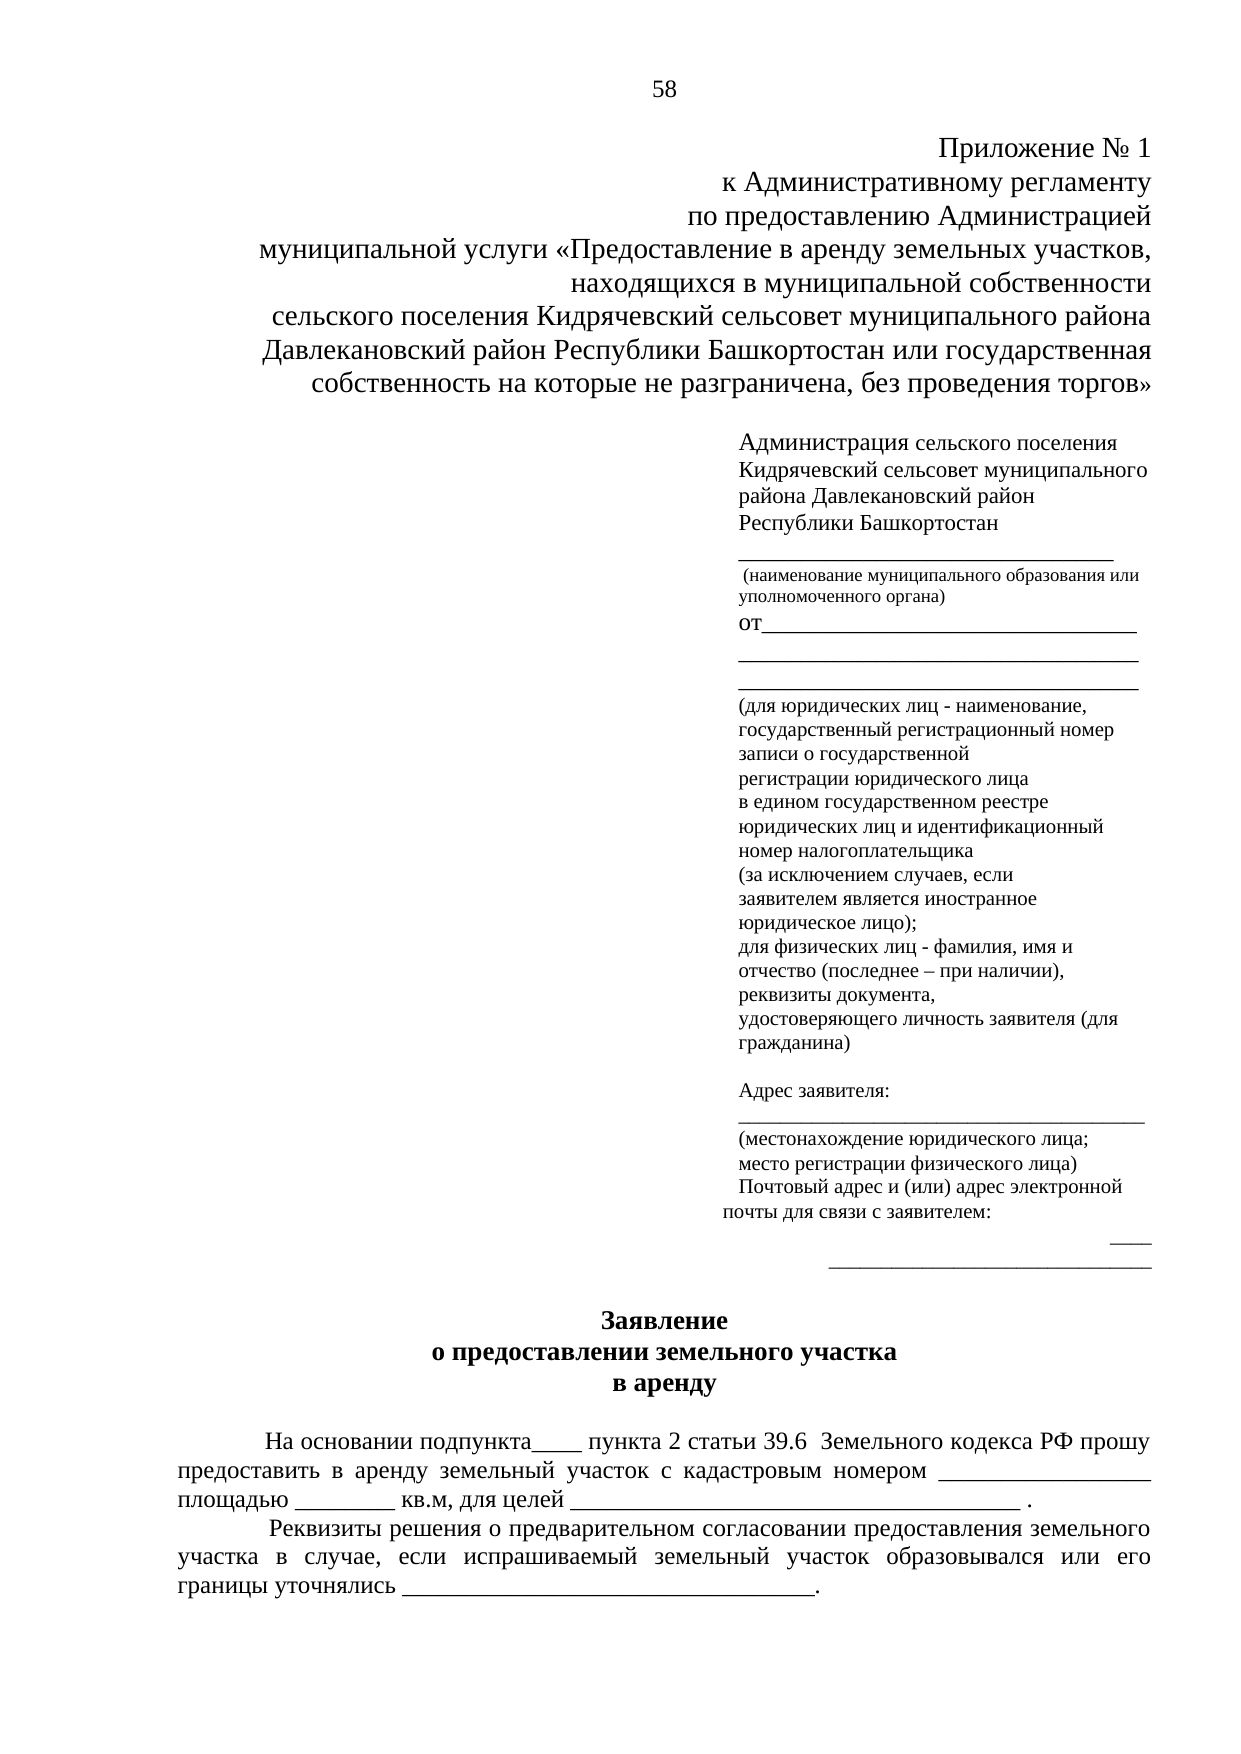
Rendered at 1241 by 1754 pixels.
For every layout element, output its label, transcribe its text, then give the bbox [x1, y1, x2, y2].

text ________________________________ [738, 636, 1152, 664]
subtitle Адрес заявителя: _______________________________________ [738, 1078, 1152, 1126]
subtitle (для юридических лиц - наименование, государственный регистрационный номер записи о государственной [738, 693, 1152, 765]
subtitle (местонахождение юридического лица; [738, 1126, 1152, 1150]
subtitle удостоверяющего личность заявителя (для гражданина) [738, 1006, 1152, 1054]
text муниципальной услуги «Предоставление в аренду земельных участков, [177, 231, 1152, 265]
subtitle отчество (последнее – при наличии), реквизиты документа, [738, 958, 1152, 1006]
text На основании подпункта____ пункта 2 статьи 39.6 Земельного кодекса РФ прошу предоставить в аренду земельный участок с кадастровым номером _________________ площадью ________ кв.м, для целей ____________________________________ . [177, 1426, 1152, 1513]
text Реквизиты решения о предварительном согласовании предоставления земельного участка в случае, если испрашиваемый земельный участок образовывался или его границы уточнялись _________________________________. [177, 1513, 1152, 1599]
subtitle юридических лиц и идентификационный номер налогоплательщика [738, 813, 1152, 862]
text Приложение № 1 [177, 131, 1152, 164]
text почты для связи с заявителем: [177, 1198, 1152, 1223]
text (наименование муниципального образования или уполномоченного органа) [738, 564, 1152, 607]
text к Административному регламенту [177, 164, 1152, 198]
subtitle место регистрации физического лица) [738, 1150, 1152, 1174]
subtitle юридическое лицо); [738, 910, 1152, 934]
text ________________________________ [738, 664, 1152, 693]
text Администрация сельского поселения Кидрячевский сельсовет муниципального района Давлекановский район Республики Башкортостан [738, 427, 1152, 535]
text собственность на которые не разграничена, без проведения торгов» [177, 365, 1152, 399]
text по предоставлению Администрацией [177, 198, 1152, 231]
subtitle Почтовый адрес и (или) адрес электронной [738, 1174, 1152, 1198]
subtitle для физических лиц - фамилия, имя и [738, 934, 1152, 958]
subtitle регистрации юридического лица [738, 765, 1152, 789]
text ______________________________ [738, 535, 1152, 564]
text о предоставлении земельного участка [177, 1335, 1152, 1367]
text в аренду [177, 1367, 1152, 1398]
text Заявление [177, 1304, 1152, 1335]
subtitle заявителем является иностранное [738, 886, 1152, 910]
text ___________________________________ [177, 1223, 1152, 1271]
subtitle в едином государственном реестре [738, 789, 1152, 813]
text сельского поселения Кидрячевский сельсовет муниципального района Давлекановский район Республики Башкортостан или государственная [177, 298, 1152, 365]
subtitle (за исключением случаев, если [738, 862, 1152, 886]
text от______________________________ [738, 607, 1152, 636]
text находящихся в муниципальной собственности [177, 265, 1152, 298]
